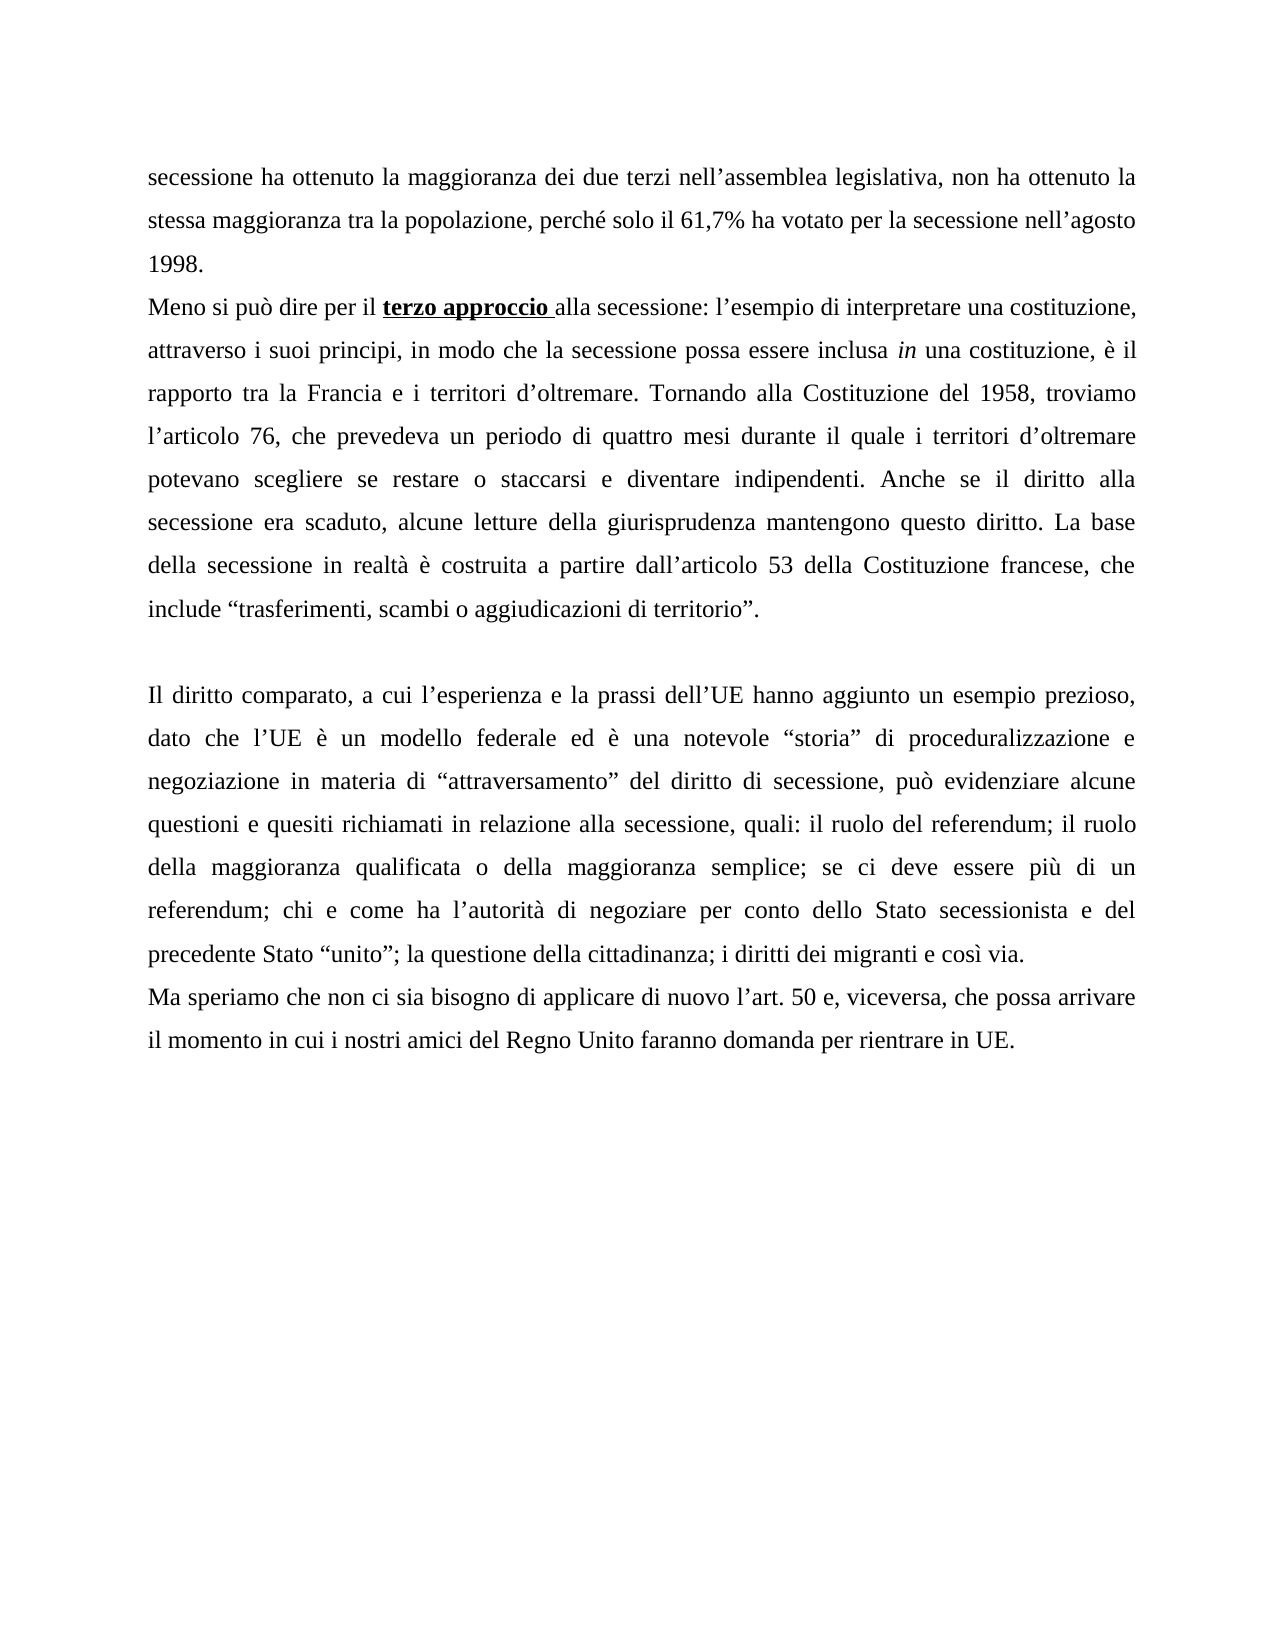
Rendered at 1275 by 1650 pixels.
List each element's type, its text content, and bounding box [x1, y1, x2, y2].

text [148, 162, 1137, 277]
text Ma speriamo che non ci sia bisogno di applicare di nuovo l’art. 50 e, viceversa, che possa arrivare il momento in cui i nostri amici del Regno Unito faranno domanda per rientrare in UE. [148, 982, 1137, 1054]
text Il diritto comparato, a cui l’esperienza e la prassi dell’UE hanno aggiunto un esempio prezioso, dato che l’UE è un modello federale ed è una notevole “storia” di proceduralizzazione e negoziazione in materia di “attraversamento” del diritto di secessione, può evidenziare alcune questioni e quesiti richiamati in relazione alla secessione, quali: il ruolo del referendum; il ruolo della maggioranza qualificata o della maggioranza semplice; se ci deve essere più di un referendum; chi e come ha l’autorità di negoziare per conto dello Stato secessionista e del precedente Stato “unito”; la questione della cittadinanza; i diritti dei migranti e così via. [148, 680, 1137, 967]
text Meno si può dire per il terzo approccio alla secessione: l’esempio di interpretare una costituzione, attraverso i suoi principi, in modo che la secessione possa essere inclusa in una costituzione, è il rapporto tra la Francia e i territori d’oltremare. Tornando alla Costituzione del 1958, troviamo l’articolo 76, che prevedeva un periodo di quattro mesi durante il quale i territori d’oltremare potevano scegliere se restare o staccarsi e diventare indipendenti. Anche se il diritto alla secessione era scaduto, alcune letture della giurisprudenza mantengono questo diritto. La base della secessione in realtà è costruita a partire dall’articolo 53 della Costituzione francese, che include “trasferimenti, scambi o aggiudicazioni di territorio”. [148, 292, 1137, 622]
